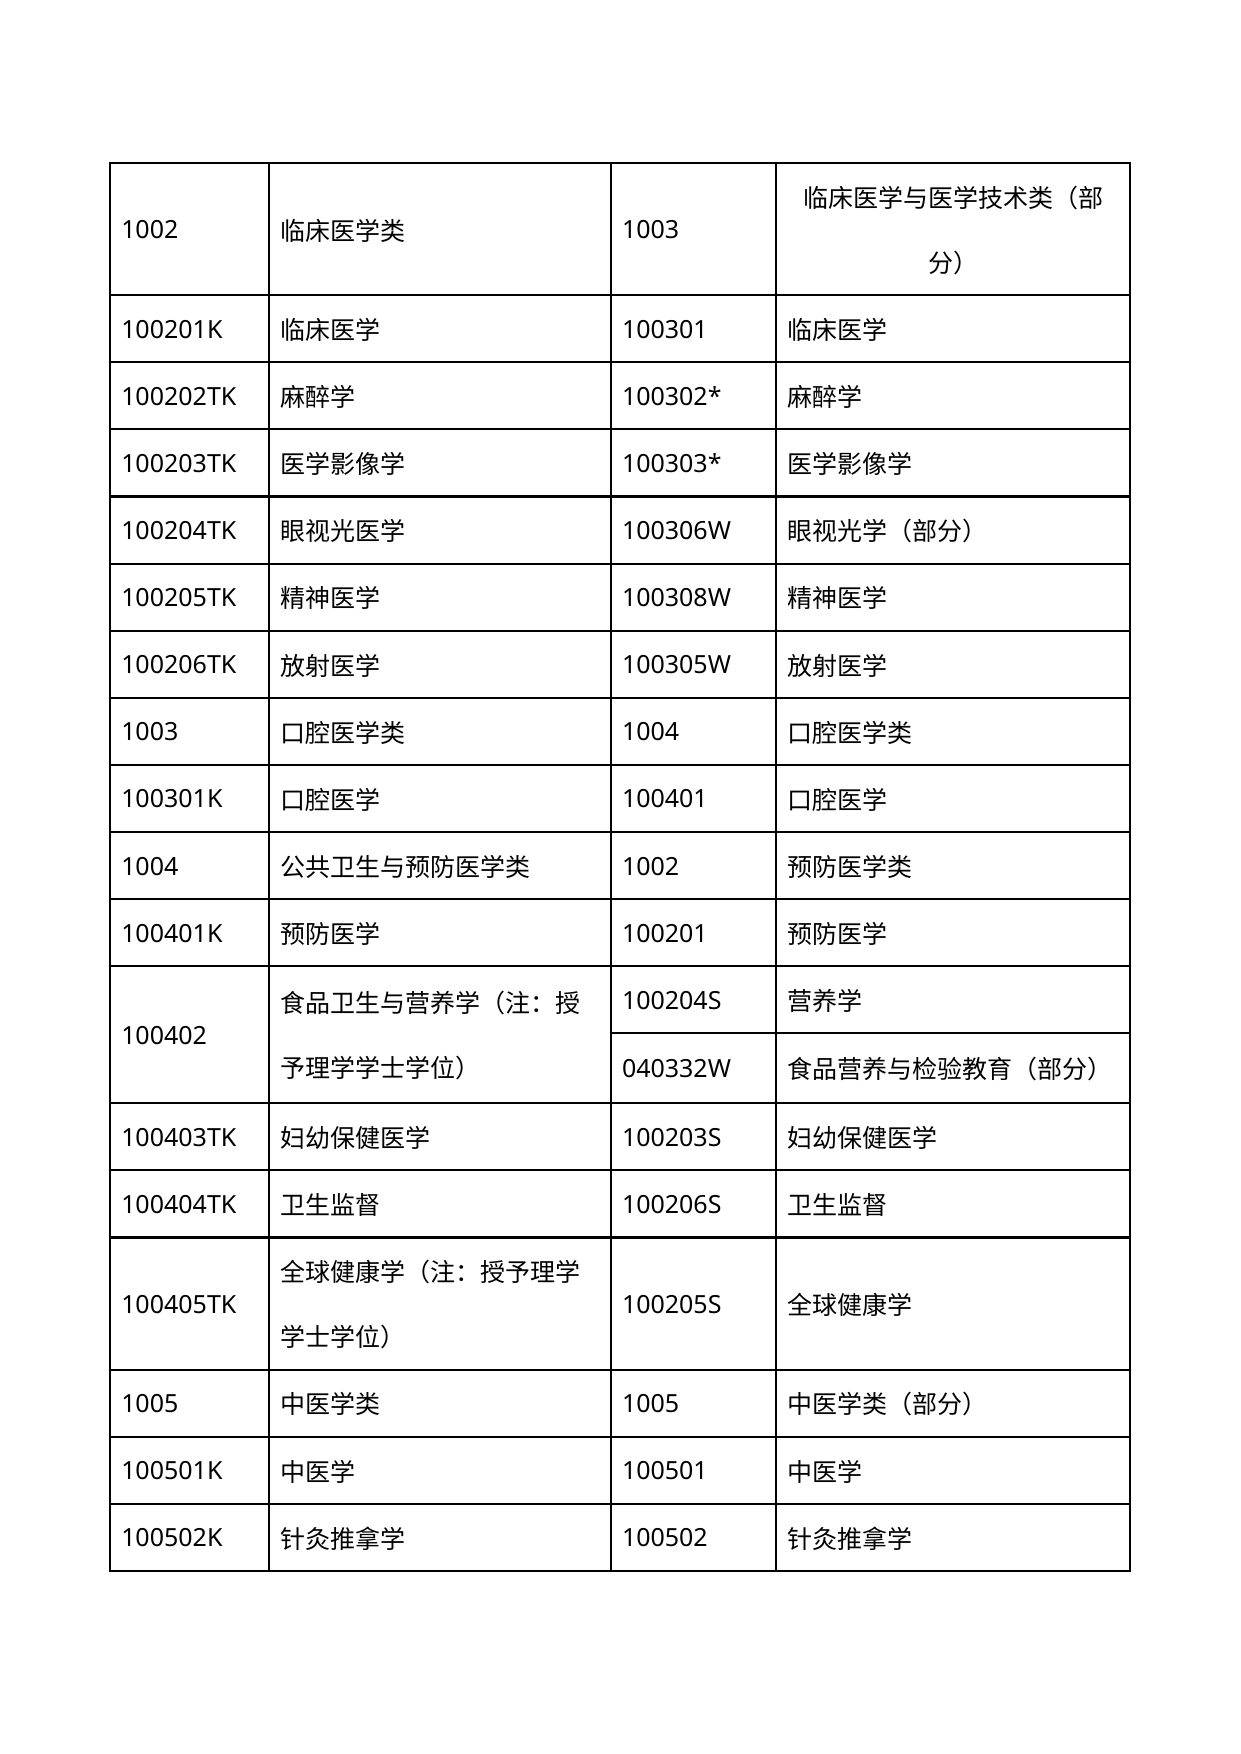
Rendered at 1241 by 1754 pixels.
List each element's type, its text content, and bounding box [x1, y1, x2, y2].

table_cell 100305W [612, 632, 775, 697]
table_cell 100203S [612, 1104, 775, 1169]
table_cell 放射医学 [777, 632, 1129, 697]
table_cell 食品卫生与营养学（注：授予理学学士学位） [270, 967, 610, 1102]
table_cell 精神医学 [777, 565, 1129, 629]
table_cell 妇幼保健医学 [270, 1104, 610, 1169]
table_cell 100401 [612, 766, 775, 831]
table_cell 口腔医学 [777, 766, 1129, 831]
table_cell 100202TK [111, 363, 268, 428]
table_cell 全球健康学 [777, 1239, 1129, 1368]
table_cell 100306W [612, 498, 775, 562]
table_cell 临床医学 [270, 296, 610, 361]
table_cell 1004 [612, 699, 775, 764]
table_cell 100405TK [111, 1239, 268, 1368]
table_cell 医学影像学 [777, 430, 1129, 495]
table_cell 卫生监督 [777, 1171, 1129, 1236]
table_cell 临床医学与医学技术类（部分） [777, 164, 1129, 294]
table_cell 眼视光医学 [270, 498, 610, 562]
table_cell 1005 [111, 1371, 268, 1436]
table_cell 100206TK [111, 632, 268, 697]
table_cell 100205TK [111, 565, 268, 629]
table_cell 1004 [111, 833, 268, 898]
table_cell 1002 [111, 164, 268, 294]
table_cell 公共卫生与预防医学类 [270, 833, 610, 898]
table_cell 麻醉学 [777, 363, 1129, 428]
table_cell 口腔医学类 [270, 699, 610, 764]
table_cell 临床医学类 [270, 164, 610, 294]
table_cell 麻醉学 [270, 363, 610, 428]
table_cell 040332W [612, 1034, 775, 1102]
table_cell 中医学类（部分） [777, 1371, 1129, 1436]
table_cell 100401K [111, 900, 268, 965]
table_cell 食品营养与检验教育（部分） [777, 1034, 1129, 1102]
table_cell 100206S [612, 1171, 775, 1236]
table_cell 100402 [111, 967, 268, 1102]
table_cell 营养学 [777, 967, 1129, 1032]
table_cell 卫生监督 [270, 1171, 610, 1236]
table_cell 1003 [612, 164, 775, 294]
table_cell 中医学 [777, 1438, 1129, 1503]
table_cell 100204S [612, 967, 775, 1032]
table_cell 临床医学 [777, 296, 1129, 361]
table_cell 全球健康学（注：授予理学学士学位） [270, 1239, 610, 1368]
table_cell 100302* [612, 363, 775, 428]
table_cell 针灸推拿学 [777, 1505, 1129, 1570]
table_cell 预防医学 [270, 900, 610, 965]
table_cell 预防医学类 [777, 833, 1129, 898]
table_cell 100502K [111, 1505, 268, 1570]
table_cell 口腔医学 [270, 766, 610, 831]
table_cell 100502 [612, 1505, 775, 1570]
table_cell 100205S [612, 1239, 775, 1368]
table_cell 100403TK [111, 1104, 268, 1169]
table_cell 精神医学 [270, 565, 610, 629]
table_cell 针灸推拿学 [270, 1505, 610, 1570]
table_cell 中医学类 [270, 1371, 610, 1436]
table_cell 100303* [612, 430, 775, 495]
table_cell 100404TK [111, 1171, 268, 1236]
table_cell 100301K [111, 766, 268, 831]
table_cell 100501 [612, 1438, 775, 1503]
table_cell 1005 [612, 1371, 775, 1436]
table_cell 1003 [111, 699, 268, 764]
table_cell 100201 [612, 900, 775, 965]
table_cell 100203TK [111, 430, 268, 495]
table_cell 100201K [111, 296, 268, 361]
table_cell 眼视光学（部分） [777, 498, 1129, 562]
table_cell 医学影像学 [270, 430, 610, 495]
table_cell 口腔医学类 [777, 699, 1129, 764]
table_cell 中医学 [270, 1438, 610, 1503]
table_cell 放射医学 [270, 632, 610, 697]
table_cell 妇幼保健医学 [777, 1104, 1129, 1169]
table_cell 100501K [111, 1438, 268, 1503]
table_cell 1002 [612, 833, 775, 898]
table_cell 100301 [612, 296, 775, 361]
table_cell 预防医学 [777, 900, 1129, 965]
table_cell 100308W [612, 565, 775, 629]
table_cell 100204TK [111, 498, 268, 562]
